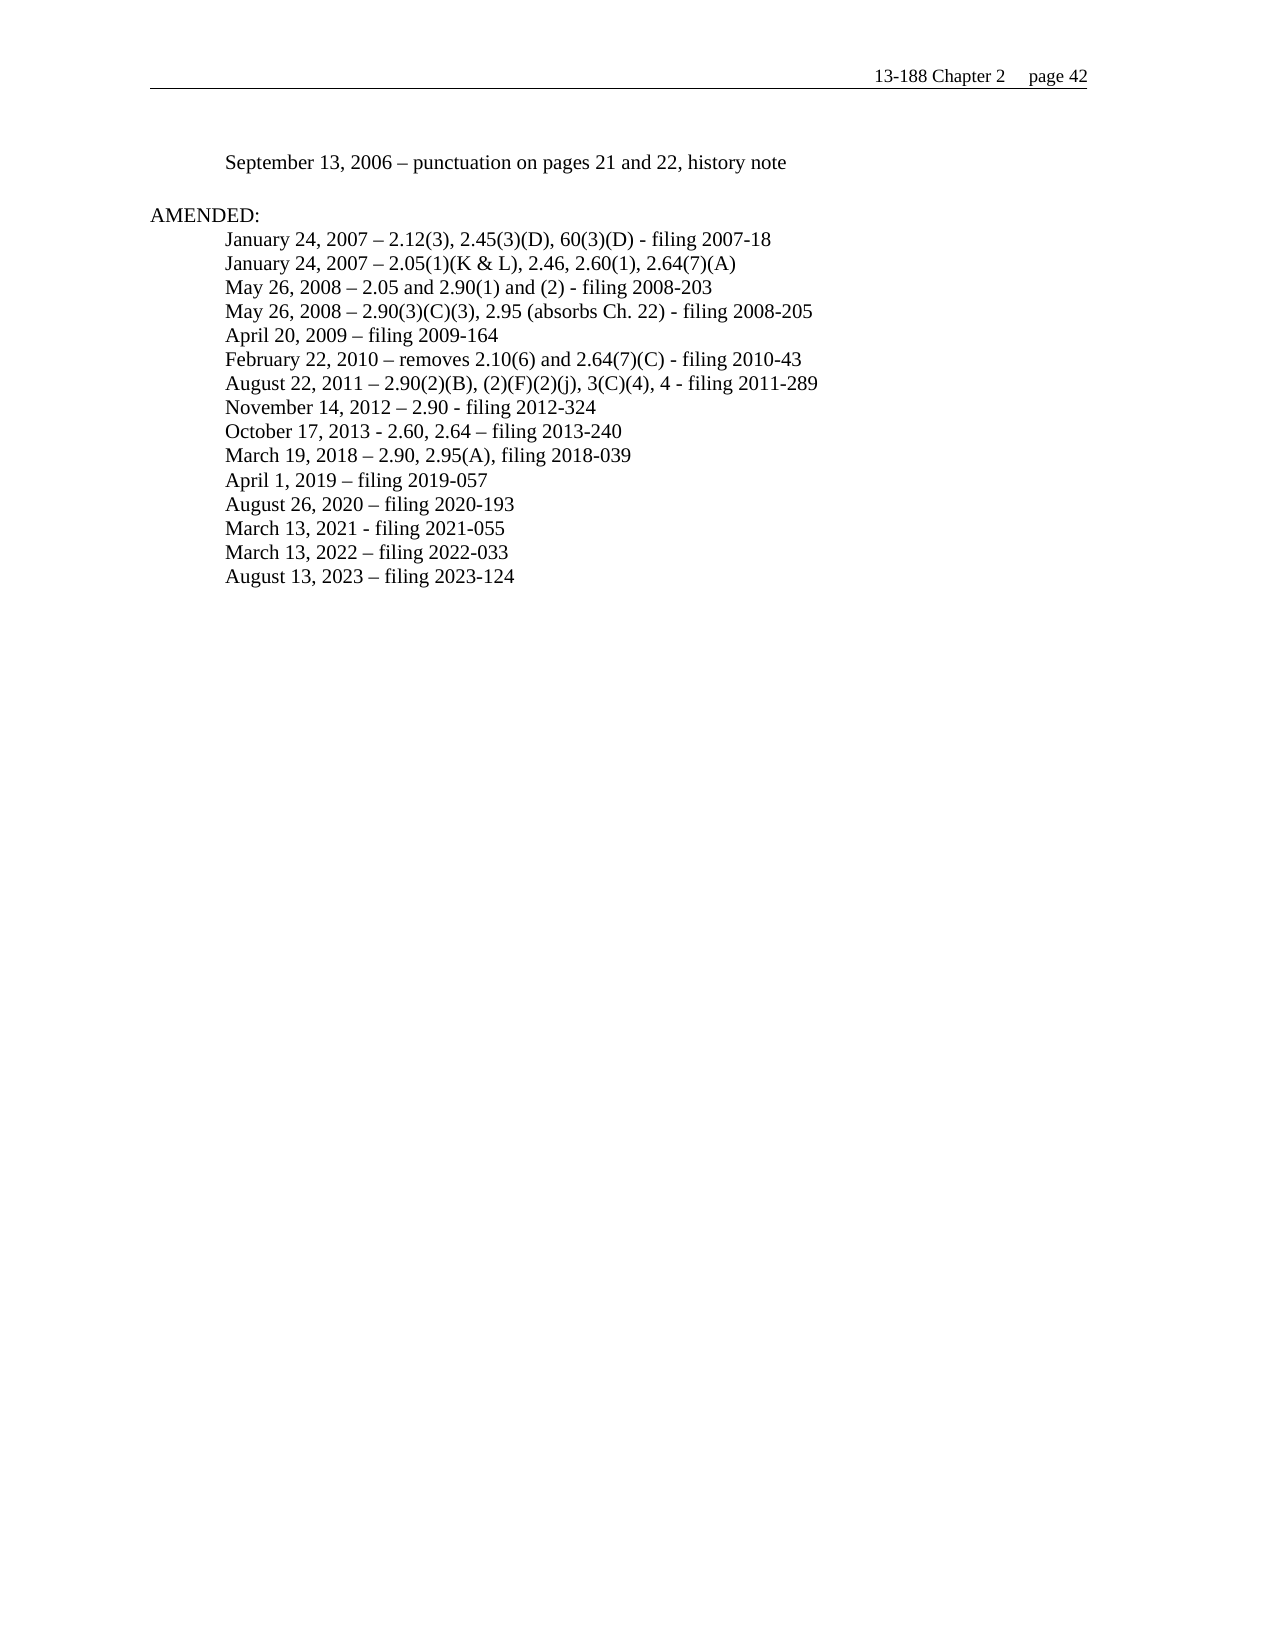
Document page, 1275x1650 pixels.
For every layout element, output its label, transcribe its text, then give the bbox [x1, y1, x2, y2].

text March 13, 2021 - filing 2021-055 [150, 516, 1125, 540]
text January 24, 2007 – 2.12(3), 2.45(3)(D), 60(3)(D) - filing 2007-18 [150, 227, 1125, 251]
text March 13, 2022 – filing 2022-033 [150, 540, 1125, 564]
text March 19, 2018 – 2.90, 2.95(A), filing 2018-039 [150, 443, 1125, 467]
text May 26, 2008 – 2.05 and 2.90(1) and (2) - filing 2008-203 [150, 275, 1125, 299]
text May 26, 2008 – 2.90(3)(C)(3), 2.95 (absorbs Ch. 22) - filing 2008-205 [150, 299, 1125, 323]
text January 24, 2007 – 2.05(1)(K & L), 2.46, 2.60(1), 2.64(7)(A) [150, 251, 1125, 275]
text AMENDED: [150, 203, 1125, 227]
text August 22, 2011 – 2.90(2)(B), (2)(F)(2)(j), 3(C)(4), 4 - filing 2011-289 [150, 371, 1125, 395]
text April 1, 2019 – filing 2019-057 [150, 467, 1125, 492]
text August 26, 2020 – filing 2020-193 [150, 492, 1125, 516]
text August 13, 2023 – filing 2023-124 [150, 564, 1125, 588]
text September 13, 2006 – punctuation on pages 21 and 22, history note [150, 150, 1125, 174]
text November 14, 2012 – 2.90 - filing 2012-324 [150, 395, 1125, 419]
text October 17, 2013 - 2.60, 2.64 – filing 2013-240 [150, 419, 1125, 443]
text February 22, 2010 – removes 2.10(6) and 2.64(7)(C) - filing 2010-43 [150, 347, 1125, 371]
text April 20, 2009 – filing 2009-164 [150, 323, 1125, 347]
